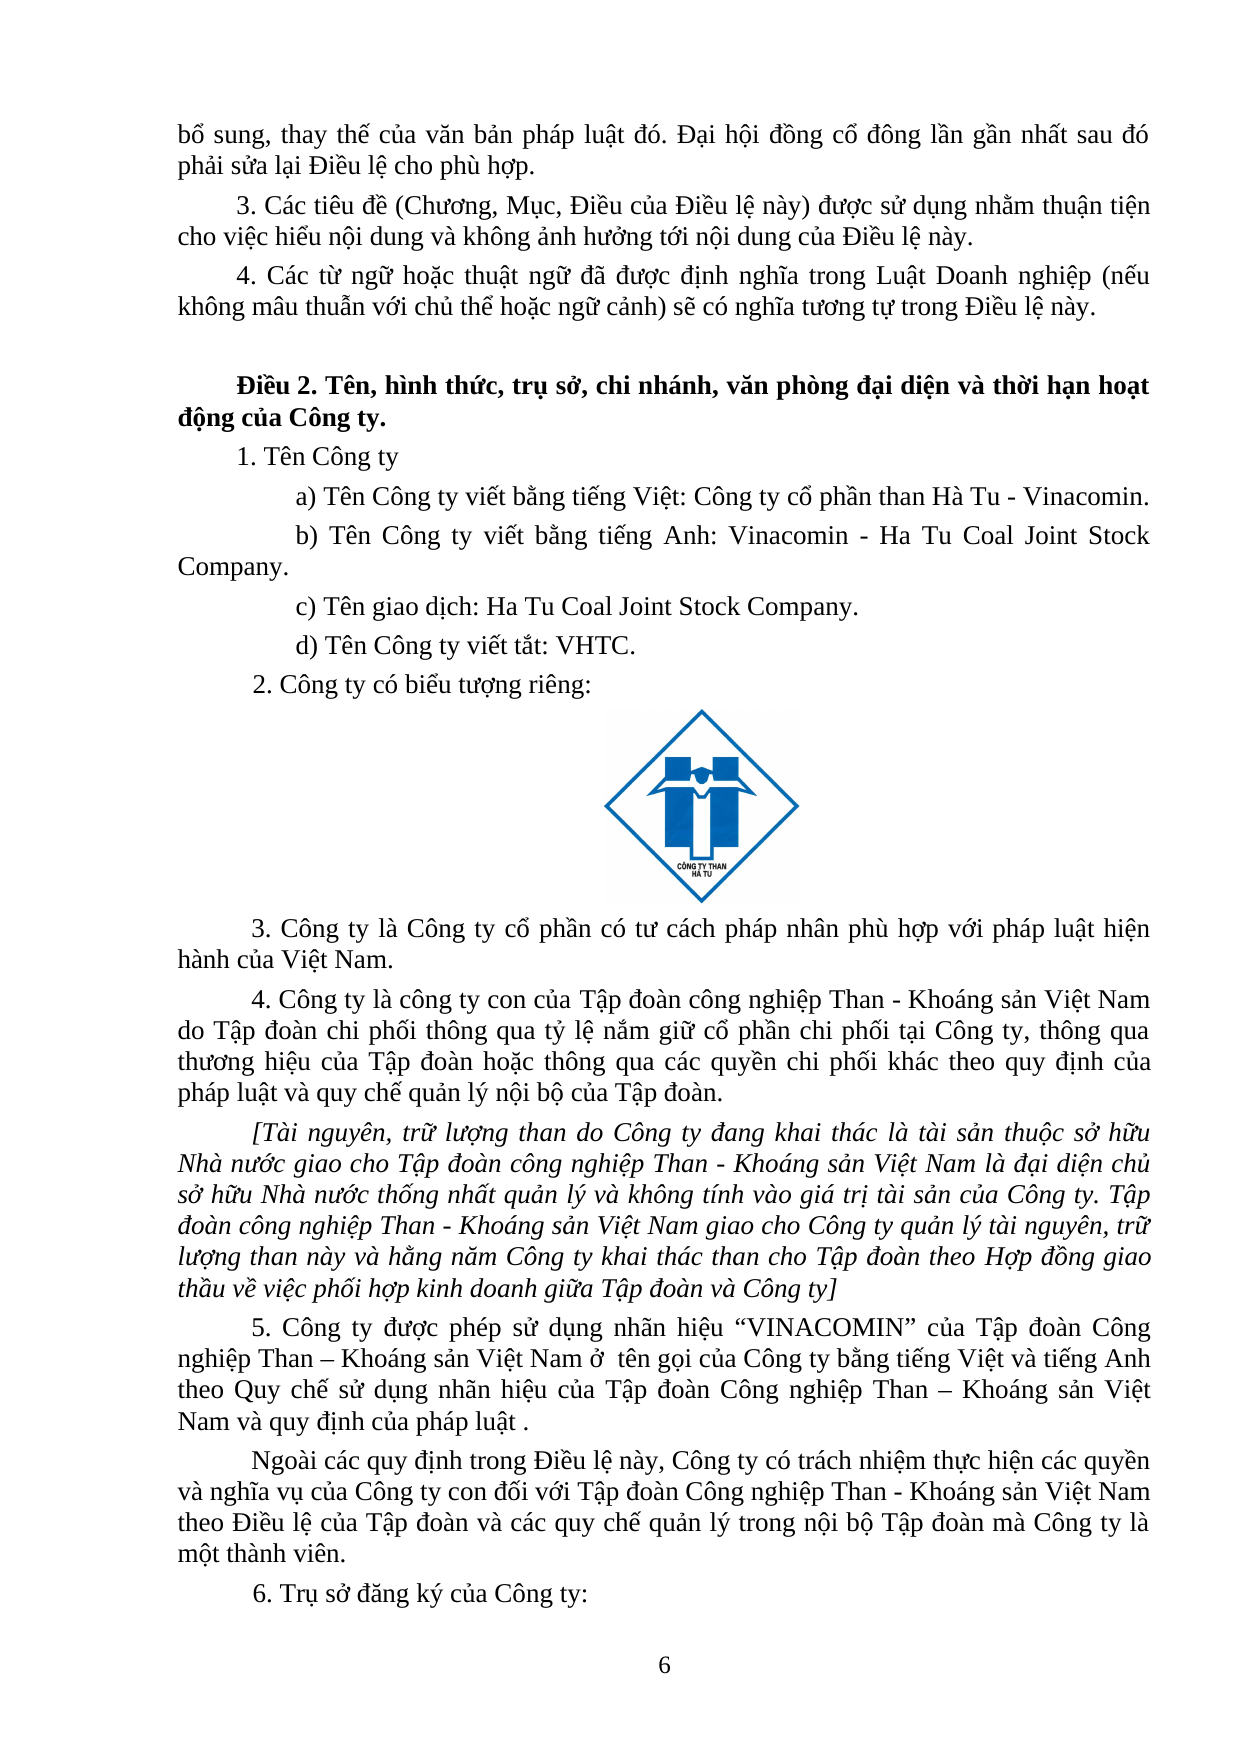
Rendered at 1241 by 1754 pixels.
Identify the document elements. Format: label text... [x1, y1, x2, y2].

text Ngoài các quy định trong Điều lệ này, Công ty có trách nhiệm thực hiện các quyền và nghĩa vụ của Công ty con đối với Tập đoàn Công nghiệp Than - Khoáng sản Việt Nam theo Điều lệ của Tập đoàn và các quy chế quản lý trong nội bộ Tập đoàn mà Công ty là một thành viên. [177, 1444, 1152, 1569]
picture [603, 708, 800, 904]
text 6. Trụ sở đăng ký của Công ty: [177, 1577, 1152, 1608]
text d) Tên Công ty viết tắt: VHTC. [177, 629, 1152, 660]
text c) Tên giao dịch: Ha Tu Coal Joint Stock Company. [177, 590, 1152, 621]
text 3. Công ty là Công ty cổ phần có tư cách pháp nhân phù hợp với pháp luật hiện hành của Việt Nam. [177, 912, 1152, 975]
text 2. Công ty có biểu tượng riêng: [177, 669, 1152, 700]
list Tên, hình thức, trụ sở, chi nhánh, văn phòng đại diện và thời hạn hoạt động của Công ty. [177, 369, 1152, 432]
text 3. Các tiêu đề (Chương, Mục, Điều của Điều lệ này) được sử dụng nhằm thuận tiện cho việc hiểu nội dung và không ảnh hưởng tới nội dung của Điều lệ này. [177, 189, 1152, 251]
text a) Tên Công ty viết bằng tiếng Việt: Công ty cổ phần than Hà Tu - Vinacomin. [177, 479, 1152, 511]
text 4. Công ty là công ty con của Tập đoàn công nghiệp Than - Khoáng sản Việt Nam do Tập đoàn chi phối thông qua tỷ lệ nắm giữ cổ phần chi phối tại Công ty, thông qua thương hiệu của Tập đoàn hoặc thông qua các quyền chi phối khác theo quy định của pháp luật và quy chế quản lý nội bộ của Tập đoàn. [177, 983, 1152, 1108]
text 1. Tên Công ty [177, 440, 1152, 471]
text 4. Các từ ngữ hoặc thuật ngữ đã được định nghĩa trong Luật Doanh nghiệp (nếu không mâu thuẫn với chủ thể hoặc ngữ cảnh) sẽ có nghĩa tương tự trong Điều lệ này. [177, 259, 1152, 322]
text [177, 118, 1152, 180]
text b) Tên Công ty viết bằng tiếng Anh: Vinacomin - Ha Tu Coal Joint Stock Company. [177, 519, 1152, 581]
text 5. Công ty được phép sử dụng nhãn hiệu “VINACOMIN” của Tập đoàn Công nghiệp Than – Khoáng sản Việt Nam ở tên gọi của Công ty bằng tiếng Việt và tiếng Anh theo Quy chế sử dụng nhãn hiệu của Tập đoàn Công nghiệp Than – Khoáng sản Việt Nam và quy định của pháp luật . [177, 1311, 1152, 1436]
text [Tài nguyên, trữ lượng than do Công ty đang khai thác là tài sản thuộc sở hữu Nhà nước giao cho Tập đoàn công nghiệp Than - Khoáng sản Việt Nam là đại diện chủ sở hữu Nhà nước thống nhất quản lý và không tính vào giá trị tài sản của Công ty. Tập đoàn công nghiệp Than - Khoáng sản Việt Nam giao cho Công ty quản lý tài nguyên, trữ lượng than này và hằng năm Công ty khai thác than cho Tập đoàn theo Hợp đồng giao thầu về việc phối hợp kinh doanh giữa Tập đoàn và Công ty] [177, 1116, 1152, 1303]
